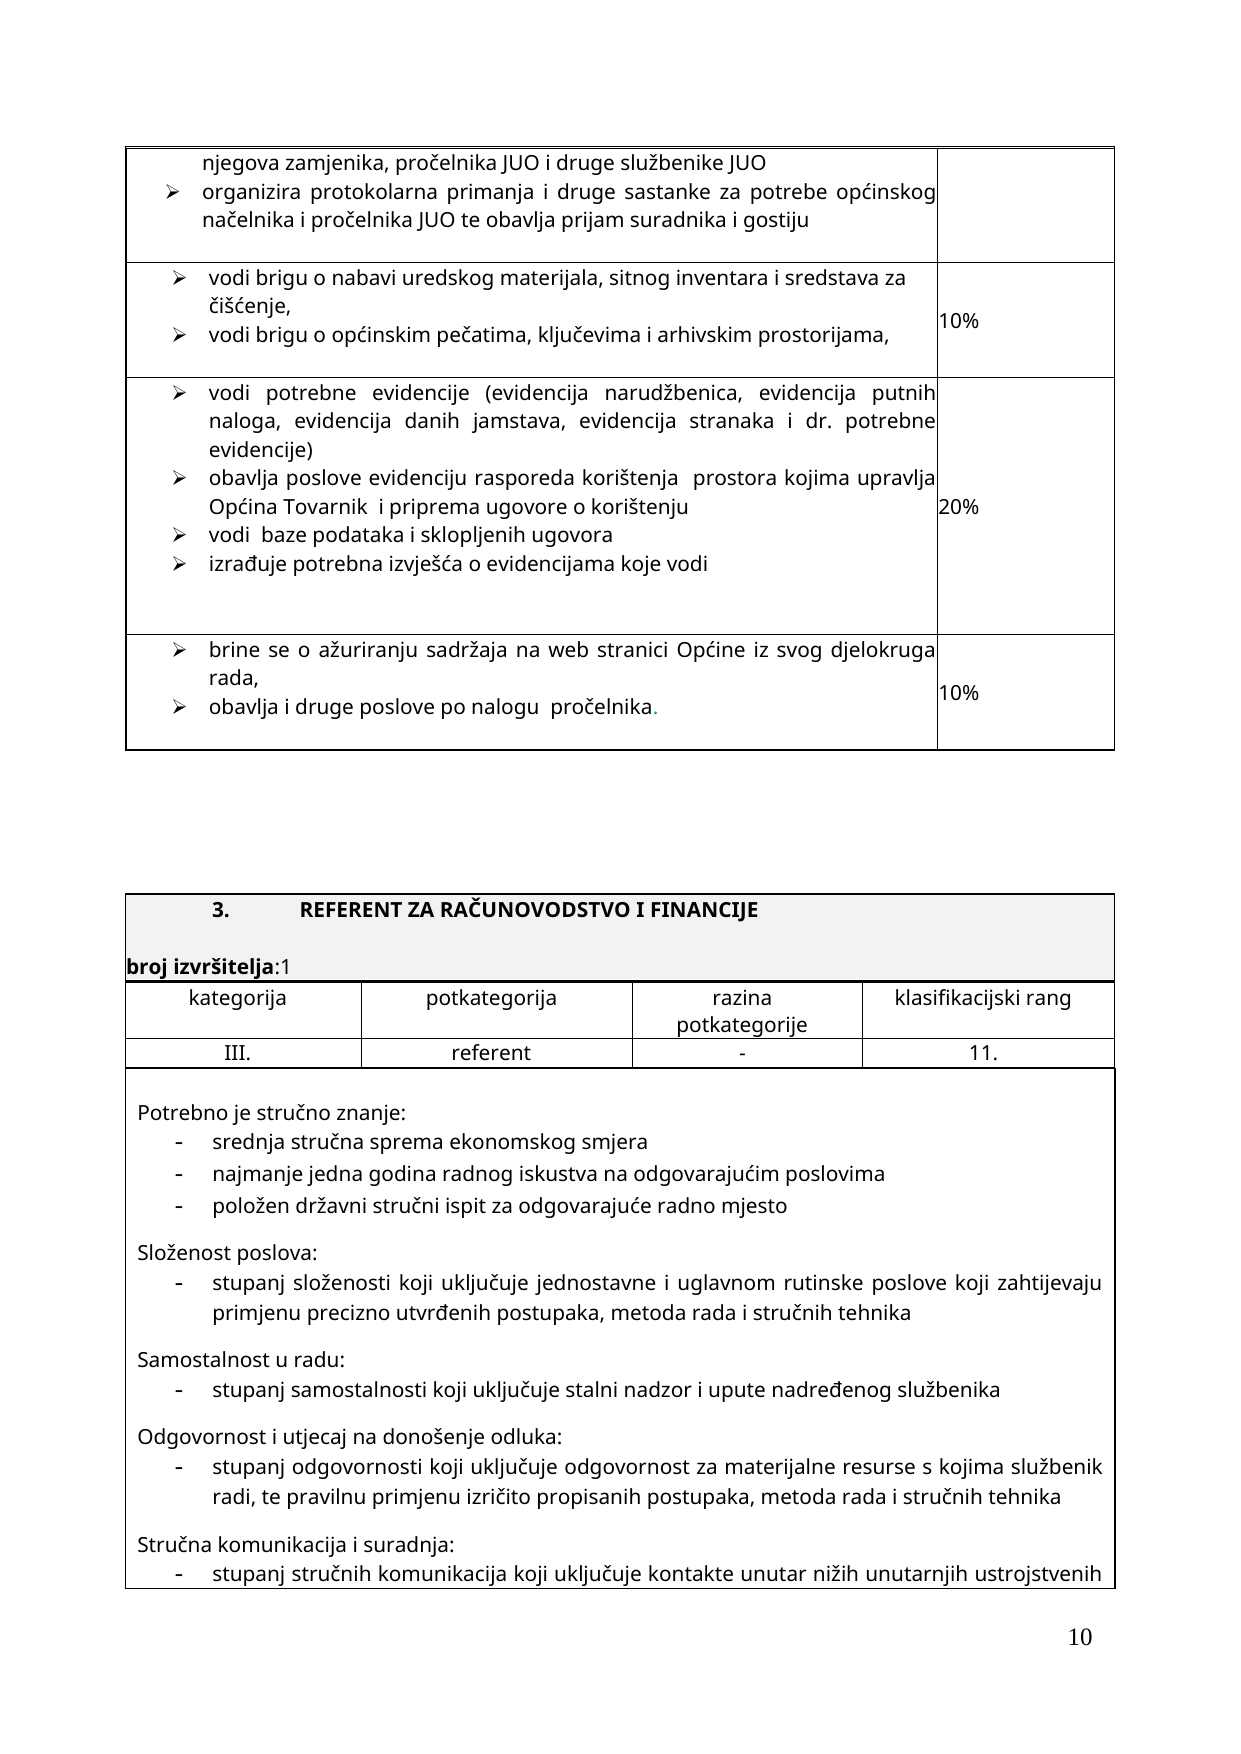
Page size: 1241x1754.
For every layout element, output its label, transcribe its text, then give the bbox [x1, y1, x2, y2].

table_cell [127, 635, 937, 749]
table_cell potkategorija [362, 983, 632, 1038]
table_cell [938, 149, 1114, 262]
table_cell [938, 263, 1114, 377]
table_cell [127, 378, 937, 634]
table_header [126, 1069, 1114, 1588]
table_cell razina potkategorije [633, 983, 862, 1038]
table_cell III. [126, 1039, 361, 1067]
table_cell referent [362, 1039, 632, 1067]
table_cell [938, 635, 1114, 749]
table_cell 11. [863, 1039, 1114, 1067]
table_cell klasifikacijski rang [863, 983, 1114, 1038]
table_cell - [633, 1039, 862, 1067]
table_cell [127, 263, 937, 377]
table_cell [938, 378, 1114, 634]
table_cell [127, 149, 937, 262]
table_cell kategorija [126, 983, 361, 1038]
table_header 3. REFERENT ZA RAČUNOVODSTVO I FINANCIJE broj izvršitelja:1 [126, 895, 1114, 979]
